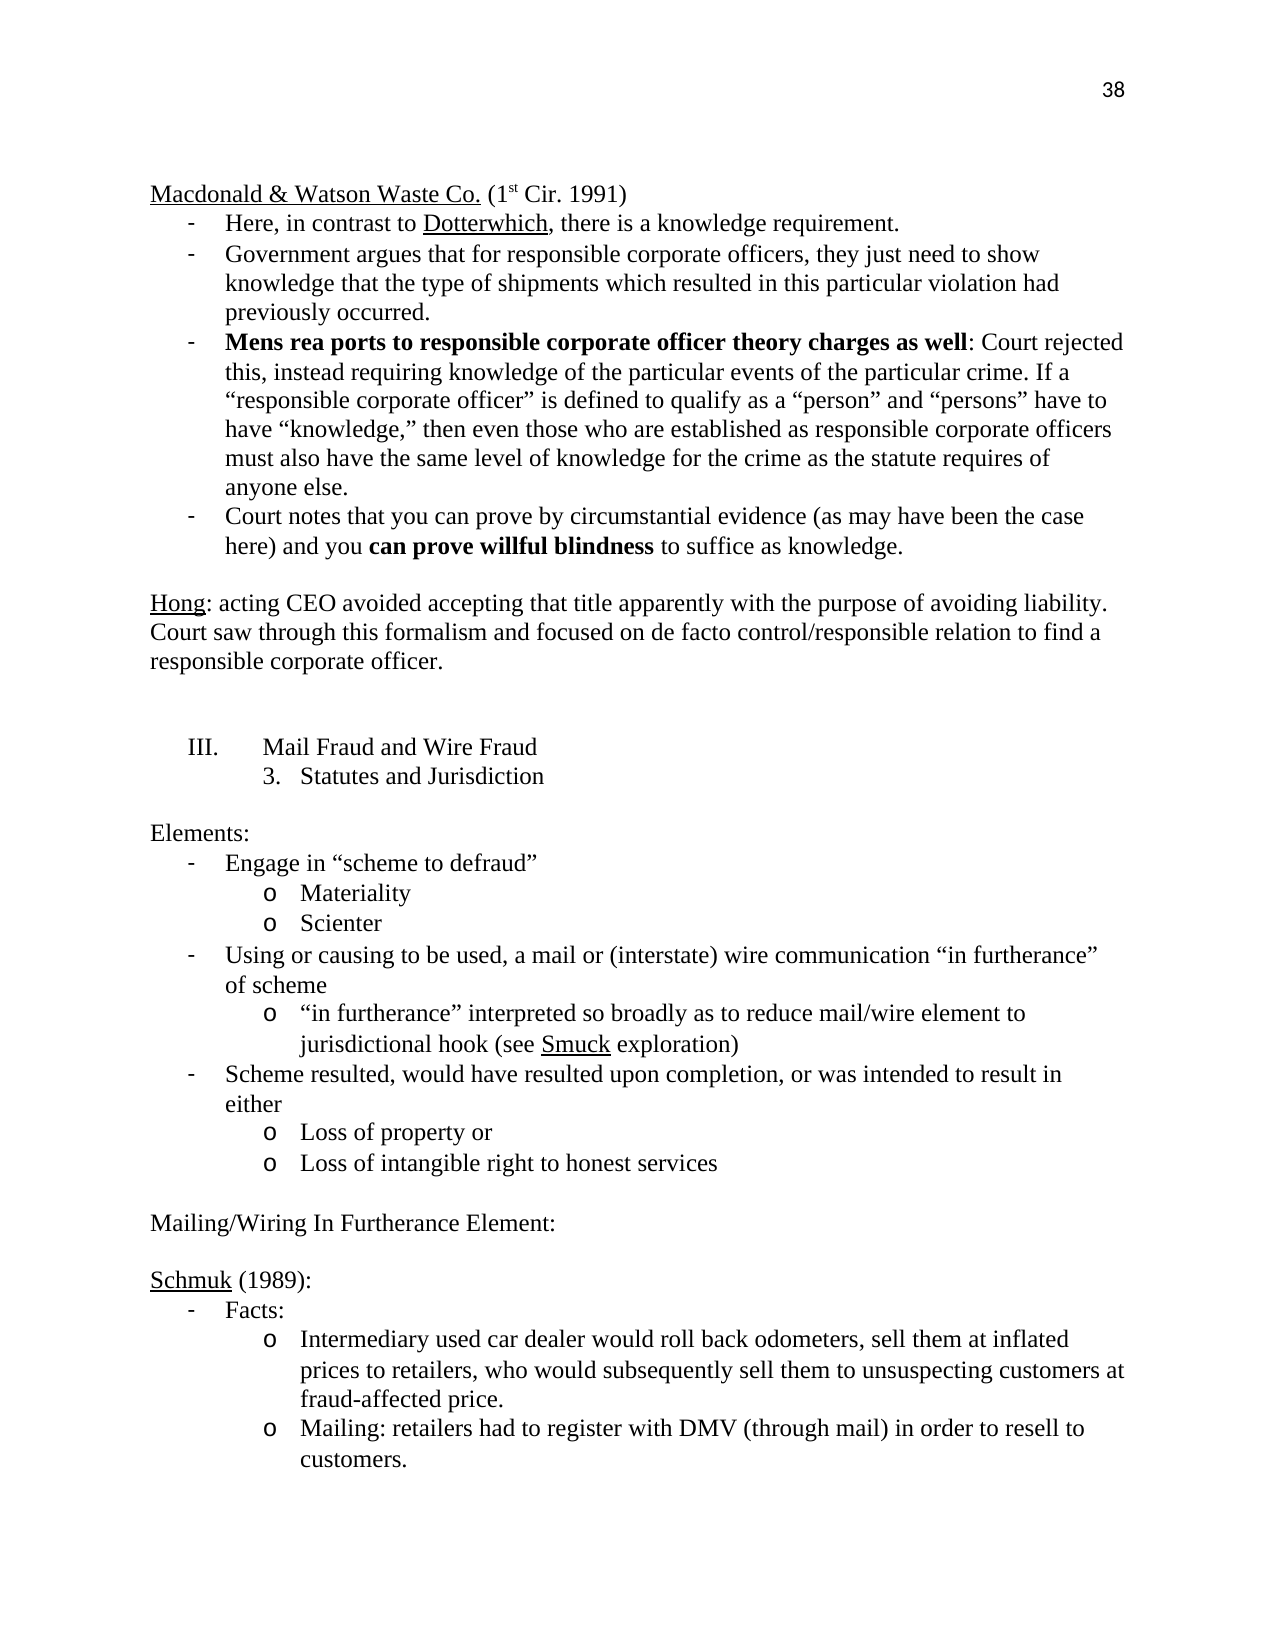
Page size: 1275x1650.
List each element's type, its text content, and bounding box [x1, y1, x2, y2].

list Court notes that you can prove by circumstantial evidence (as may have been the case here) and you can prove willful blindness to suffice as knowledge. [187, 500, 1125, 559]
text Macdonald & Watson Waste Co. (1st Cir. 1991) [150, 179, 1125, 207]
text Mailing/Wiring In Furtherance Element: [150, 1208, 1125, 1237]
list Mailing: retailers had to register with DMV (through mail) in order to resell to customers. [262, 1413, 1125, 1472]
list Using or causing to be used, a mail or (interstate) wire communication “in furtherance” of scheme [187, 939, 1125, 998]
list Intermediary used car dealer would roll back odometers, sell them at inflated prices to retailers, who would subsequently sell them to unsuspecting customers at fraud-affected price. [262, 1324, 1125, 1413]
list Mens rea ports to responsible corporate officer theory charges as well: Court rejected this, instead requiring knowledge of the particular events of the particular crime. If a “responsible corporate officer” is defined to qualify as a “person” and “persons” have to have “knowledge,” then even those who are established as responsible corporate officers must also have the same level of knowledge for the crime as the statute requires of anyone else. [187, 326, 1125, 500]
text Hong: acting CEO avoided accepting that title apparently with the purpose of avoiding liability. Court saw through this formalism and focused on de facto control/responsible relation to find a responsible corporate officer. [150, 588, 1125, 674]
text Elements: [150, 818, 1125, 847]
list Scheme resulted, would have resulted upon completion, or was intended to result in either [187, 1058, 1125, 1117]
list Government argues that for responsible corporate officers, they just need to show knowledge that the type of shipments which resulted in this particular violation had previously occurred. [187, 238, 1125, 326]
list “in furtherance” interpreted so broadly as to reduce mail/wire element to jurisdictional hook (see Smuck exploration) [262, 998, 1125, 1058]
text Schmuk (1989): [150, 1265, 1125, 1294]
list Scienter [262, 908, 1125, 939]
list Mail Fraud and Wire Fraud [187, 732, 1125, 761]
list Engage in “scheme to defraud” [187, 847, 1125, 878]
list Statutes and Jurisdiction [262, 761, 1125, 789]
list Loss of intangible right to honest services [262, 1148, 1125, 1179]
list Loss of property or [262, 1117, 1125, 1148]
list Materiality [262, 878, 1125, 908]
list Facts: [187, 1294, 1125, 1324]
list Here, in contrast to Dotterwhich, there is a knowledge requirement. [187, 207, 1125, 238]
